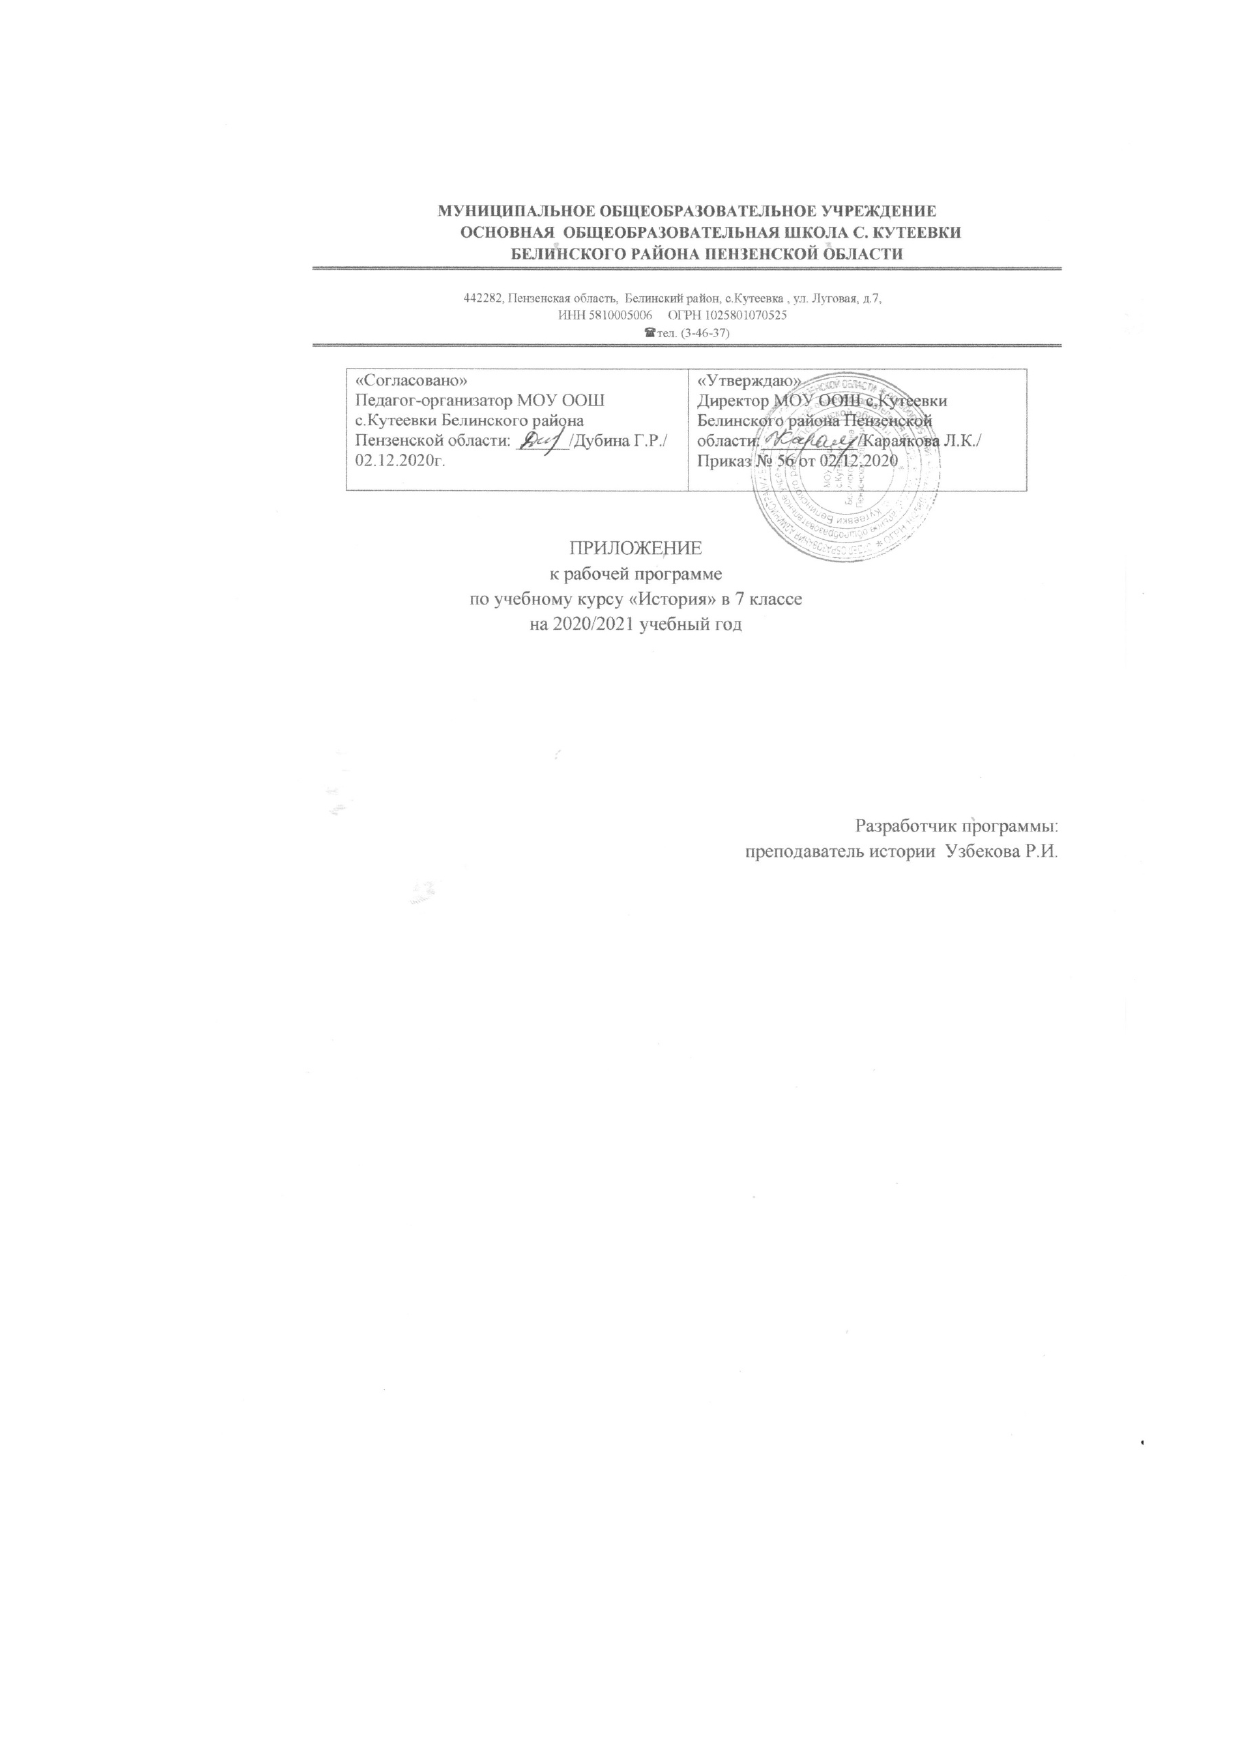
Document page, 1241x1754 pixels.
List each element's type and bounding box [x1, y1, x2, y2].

picture [177, 118, 1152, 1458]
